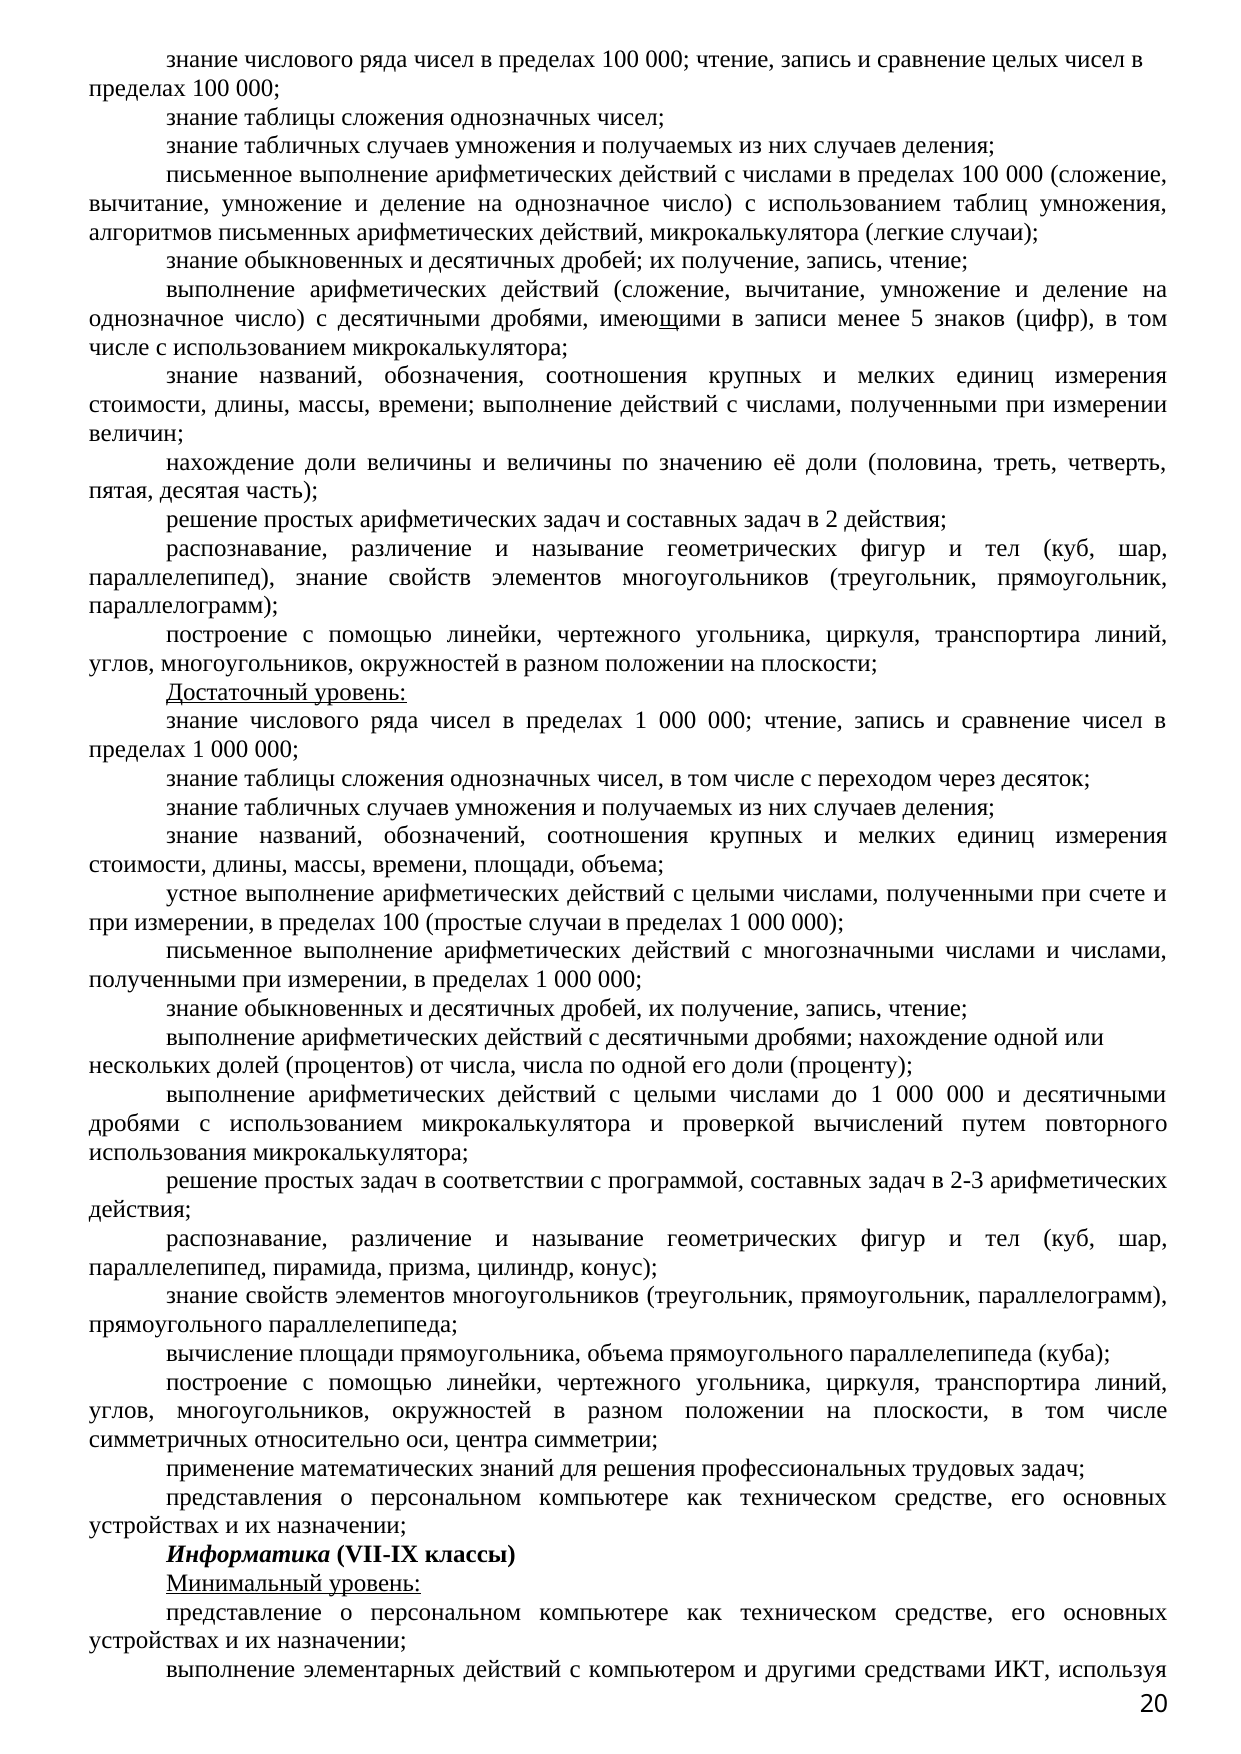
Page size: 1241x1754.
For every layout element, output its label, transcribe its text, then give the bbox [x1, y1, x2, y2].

text Минимальный уровень: [89, 1568, 1168, 1597]
text знание числового ряда чисел в пределах 1 000 000; чтение, запись и сравнение чисел в пределах 1 000 000; [89, 706, 1168, 763]
text решение простых задач в соответствии с программой, составных задач в 2-3 арифметических действия; [89, 1166, 1168, 1223]
text представления о персональном компьютере как техническом средстве, его основных устройствах и их назначении; [89, 1482, 1168, 1539]
text письменное выполнение арифметических действий с многозначными числами и числами, полученными при измерении, в пределах 1 000 000; [89, 936, 1168, 993]
text решение простых арифметических задач и составных задач в 2 действия; [89, 504, 1168, 533]
text знание названий, обозначений, соотношения крупных и мелких единиц измерения стоимости, длины, массы, времени, площади, объема; [89, 821, 1168, 878]
text выполнение арифметических действий с целыми числами до 1 000 000 и десятичными дробями с использованием микрокалькулятора и проверкой вычислений путем повторного использования микрокалькулятора; [89, 1079, 1168, 1166]
text построение с помощью линейки, чертежного угольника, циркуля, транспортира линий, углов, многоугольников, окружностей в разном положении на плоскости; [89, 619, 1168, 677]
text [89, 1597, 1168, 1654]
text знание таблицы сложения однозначных чисел, в том числе с переходом через десяток; [89, 763, 1168, 792]
text построение с помощью линейки, чертежного угольника, циркуля, транспортира линий, углов, многоугольников, окружностей в разном положении на плоскости, в том числе симметричных относительно оси, центра симметрии; [89, 1367, 1168, 1453]
text вычисление площади прямоугольника, объема прямоугольного параллелепипеда (куба); [89, 1338, 1168, 1367]
text выполнение арифметических действий с десятичными дробями; нахождение одной или нескольких долей (процентов) от числа, числа по одной его доли (проценту); [89, 1022, 1168, 1079]
text знание обыкновенных и десятичных дробей; их получение, запись, чтение; [89, 246, 1168, 274]
text распознавание, различение и называние геометрических фигур и тел (куб, шар, параллелепипед, пирамида, призма, цилиндр, конус); [89, 1223, 1168, 1281]
text знание числового ряда чисел в пределах 100 000; чтение, запись и сравнение целых чисел в пределах 100 000; [89, 44, 1168, 102]
text знание свойств элементов многоугольников (треугольник, прямоугольник, параллелограмм), прямоугольного параллелепипеда; [89, 1281, 1168, 1338]
text устное выполнение арифметических действий с целыми числами, полученными при счете и при измерении, в пределах 100 (простые случаи в пределах 1 000 000); [89, 878, 1168, 936]
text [89, 1654, 1168, 1683]
text Информатика (VII-IX классы) [89, 1539, 1168, 1568]
text знание названий, обозначения, соотношения крупных и мелких единиц измерения стоимости, длины, массы, времени; выполнение действий с числами, полученными при измерении величин; [89, 361, 1168, 447]
text знание обыкновенных и десятичных дробей, их получение, запись, чтение; [89, 993, 1168, 1022]
text выполнение арифметических действий (сложение, вычитание, умножение и деление на однозначное число) с десятичными дробями, имеющими в записи менее 5 знаков (цифр), в том числе с использованием микрокалькулятора; [89, 274, 1168, 361]
text применение математических знаний для решения профессиональных трудовых задач; [89, 1453, 1168, 1482]
text распознавание, различение и называние геометрических фигур и тел (куб, шар, параллелепипед), знание свойств элементов многоугольников (треугольник, прямоугольник, параллелограмм); [89, 533, 1168, 619]
text письменное выполнение арифметических действий с числами в пределах 100 000 (сложение, вычитание, умножение и деление на однозначное число) с использованием таблиц умножения, алгоритмов письменных арифметических действий, микрокалькулятора (легкие случаи); [89, 159, 1168, 246]
text знание таблицы сложения однозначных чисел; [89, 102, 1168, 131]
text знание табличных случаев умножения и получаемых из них случаев деления; [89, 792, 1168, 821]
text Достаточный уровень: [89, 677, 1168, 706]
text знание табличных случаев умножения и получаемых из них случаев деления; [89, 131, 1168, 159]
text нахождение доли величины и величины по значению её доли (половина, треть, четверть, пятая, десятая часть); [89, 447, 1168, 504]
